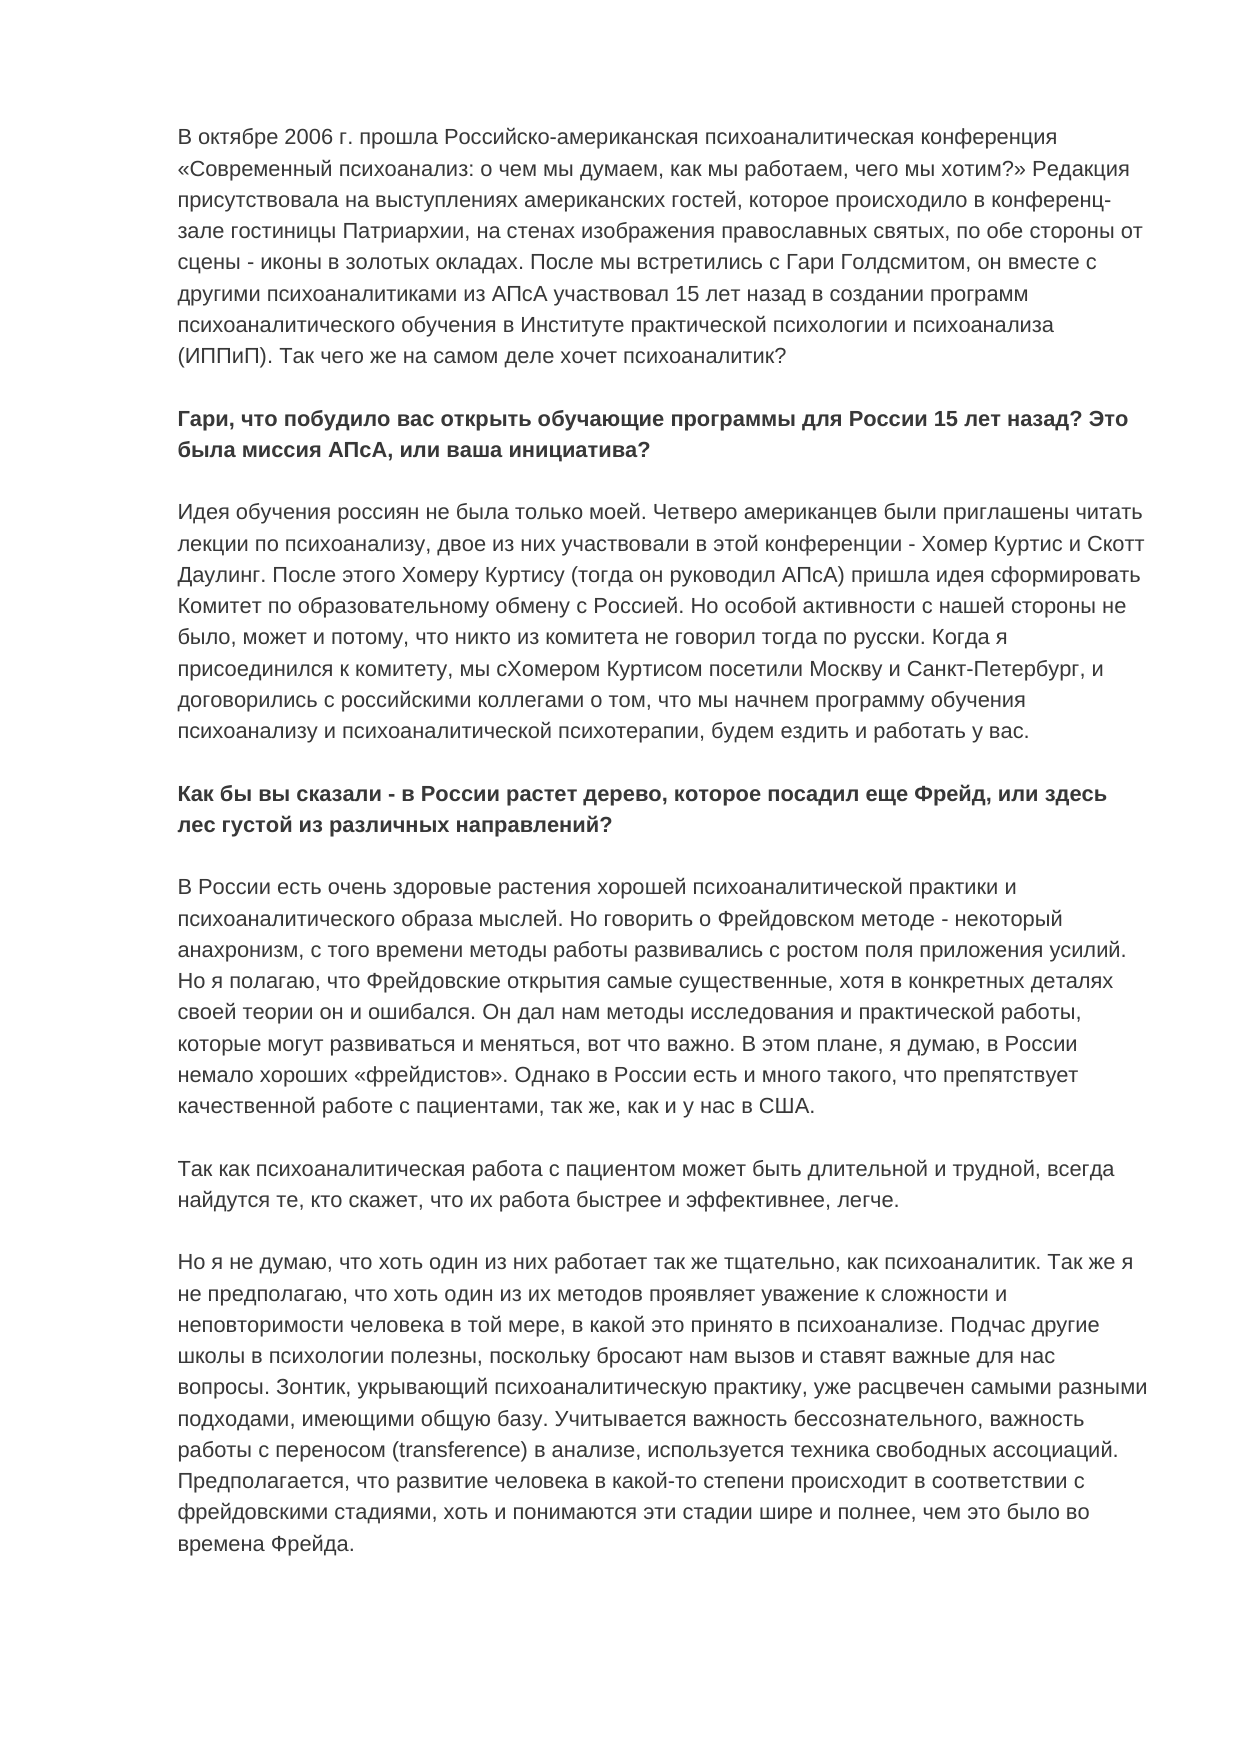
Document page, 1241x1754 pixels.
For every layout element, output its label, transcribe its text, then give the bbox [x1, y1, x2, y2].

text В октябре 2006 г. прошла Российско-американская психоаналитическая конференция «Современный психоанализ: о чем мы думаем, как мы работаем, чего мы хотим?» Редакция присутствовала на выступлениях американских гостей, которое происходило в конференц-зале гостиницы Патриархии, на стенах изображения православных святых, по обе стороны от сцены - иконы в золотых окладах. После мы встретились с Гари Голдсмитом, он вместе с другими психоаналитиками из АПсА участвовал 15 лет назад в создании программ психоаналитического обучения в Институте практической психологии и психоанализа (ИППиП). Так чего же на самом деле хочет психоаналитик? [177, 118, 1152, 368]
text Идея обучения россиян не была только моей. Четверо американцев были приглашены читать лекции по психоанализу, двое из них участвовали в этой конференции - Хомер Куртис и Скотт Даулинг. После этого Хомеру Куртису (тогда он руководил АПсА) пришла идея сформировать Комитет по образовательному обмену с Россией. Но особой активности с нашей стороны не было, может и потому, что никто из комитета не говорил тогда по русски. Когда я присоединился к комитету, мы сХомером Куртисом посетили Москву и Санкт-Петербург, и договорились с российскими коллегами о том, что мы начнем программу обучения психоанализу и психоаналитической психотерапии, будем ездить и работать у вас. [177, 493, 1152, 743]
text Но я не думаю, что хоть один из них работает так же тщательно, как психоаналитик. Так же я не предполагаю, что хоть один из их методов проявляет уважение к сложности и неповторимости человека в той мере, в какой это принято в психоанализе. Подчас другие школы в психологии полезны, поскольку бросают нам вызов и ставят важные для нас вопросы. Зонтик, укрывающий психоаналитическую практику, уже расцвечен самыми разными подходами, имеющими общую базу. Учитывается важность бессознательного, важность работы с переносом (transference) в анализе, используется техника свободных ассоциаций. Предполагается, что развитие человека в какой-то степени происходит в соответствии с фрейдовскими стадиями, хоть и понимаются эти стадии шире и полнее, чем это было во времена Фрейда. [177, 1243, 1152, 1556]
text Как бы вы сказали - в России растет дерево, которое посадил еще Фрейд, или здесь лес густой из различных направлений? [177, 774, 1152, 837]
text Так как психоаналитическая работа с пациентом может быть длительной и трудной, всегда найдутся те, кто скажет, что их работа быстрее и эффективнее, легче. [177, 1149, 1152, 1212]
text В России есть очень здоровые растения хорошей психоаналитической практики и психоаналитического образа мыслей. Но говорить о Фрейдовском методе - некоторый анахронизм, с того времени методы работы развивались с ростом поля приложения усилий. Но я полагаю, что Фрейдовские открытия самые существенные, хотя в конкретных деталях своей теории он и ошибался. Он дал нам методы исследования и практической работы, которые могут развиваться и меняться, вот что важно. В этом плане, я думаю, в России немало хороших «фрейдистов». Однако в России есть и много такого, что препятствует качественной работе с пациентами, так же, как и у нас в США. [177, 868, 1152, 1118]
text Гари, что побудило вас открыть обучающие программы для России 15 лет назад? Это была миссия АПсА, или ваша инициатива? [177, 399, 1152, 462]
